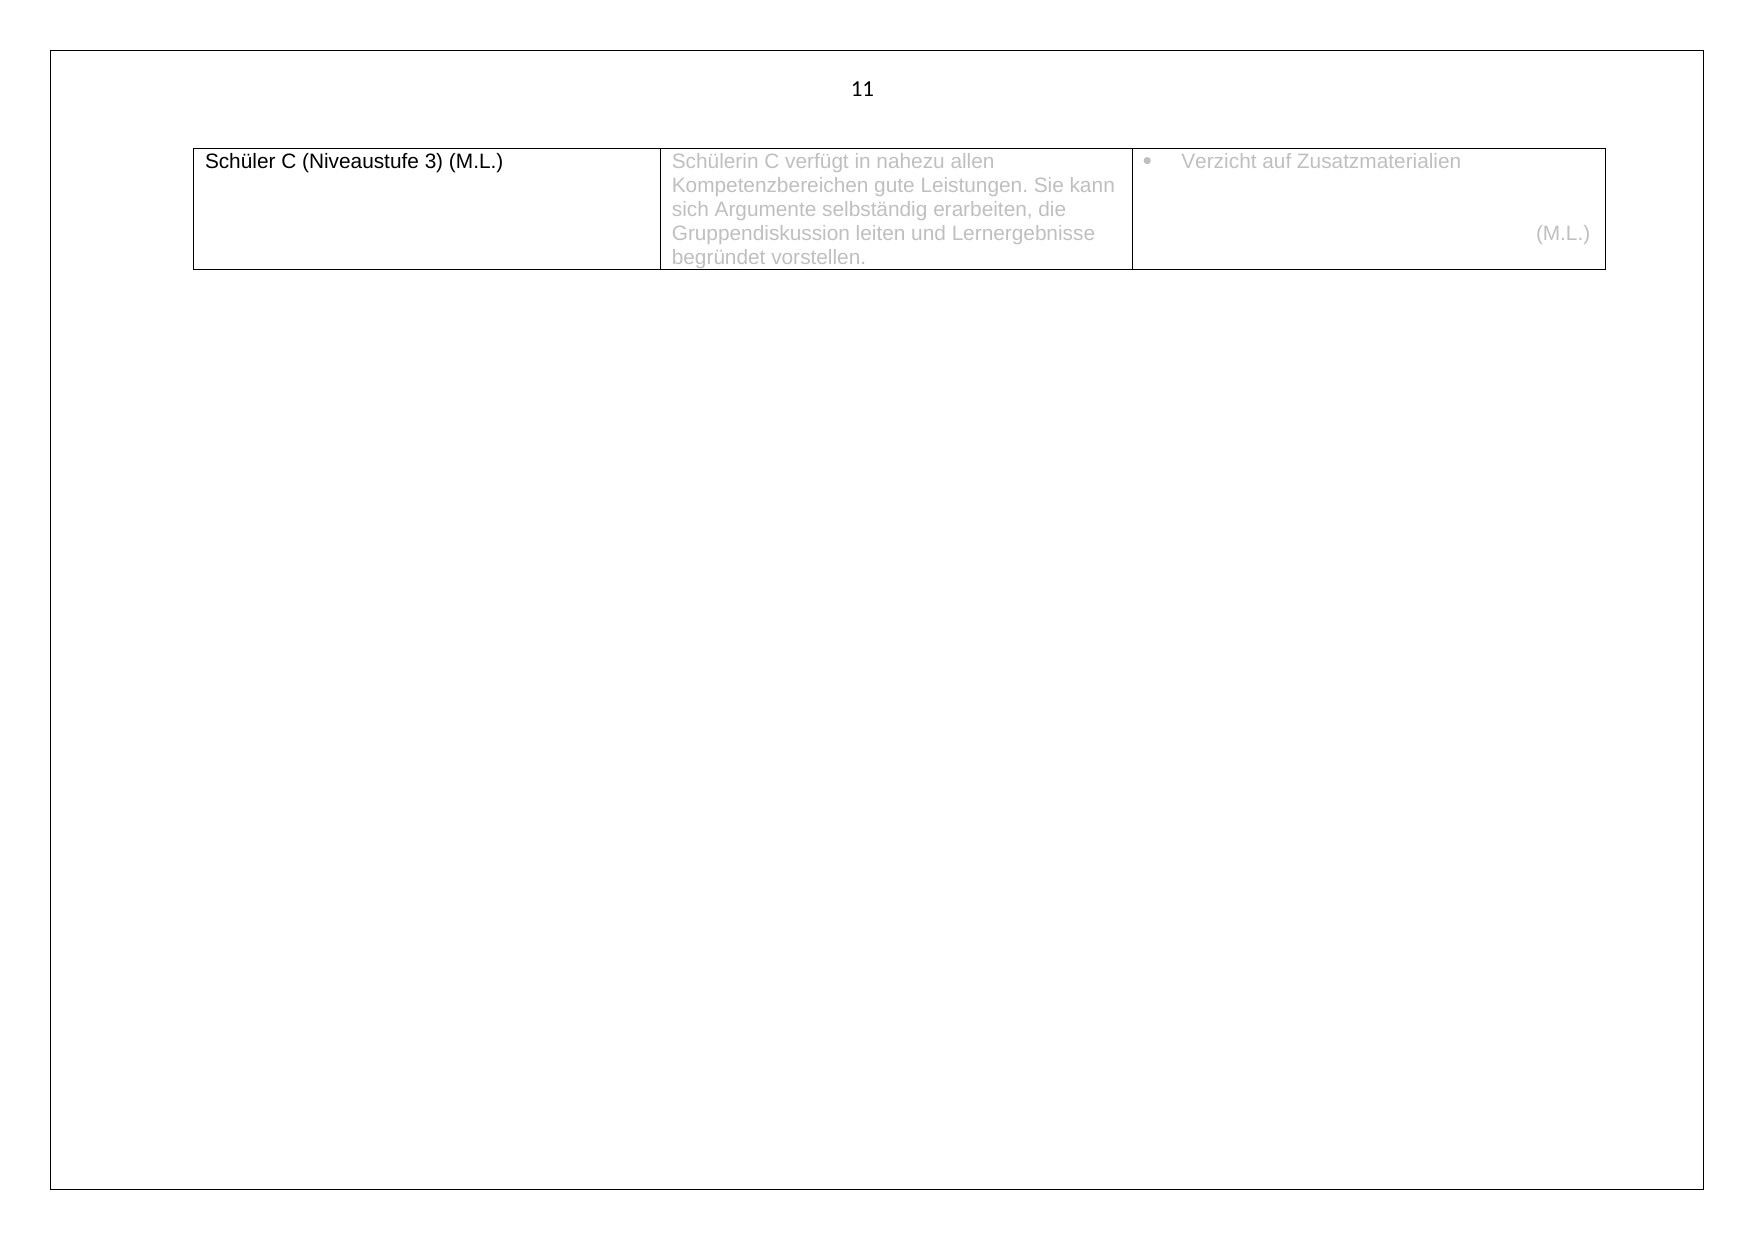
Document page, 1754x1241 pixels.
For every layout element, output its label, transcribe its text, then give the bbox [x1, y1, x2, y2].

table_cell Verzicht auf Zusatzmaterialien (M.L.) [1133, 149, 1605, 268]
table_cell Schülerin C verfügt in nahezu allen Kompetenzbereichen gute Leistungen. Sie kann sich Argumente selbständig erarbeiten, die Gruppendiskussion leiten und Lernergebnisse begründet vorstellen. [661, 149, 1132, 268]
table_cell Schüler C (Niveaustufe 3) (M.L.) [194, 149, 660, 268]
